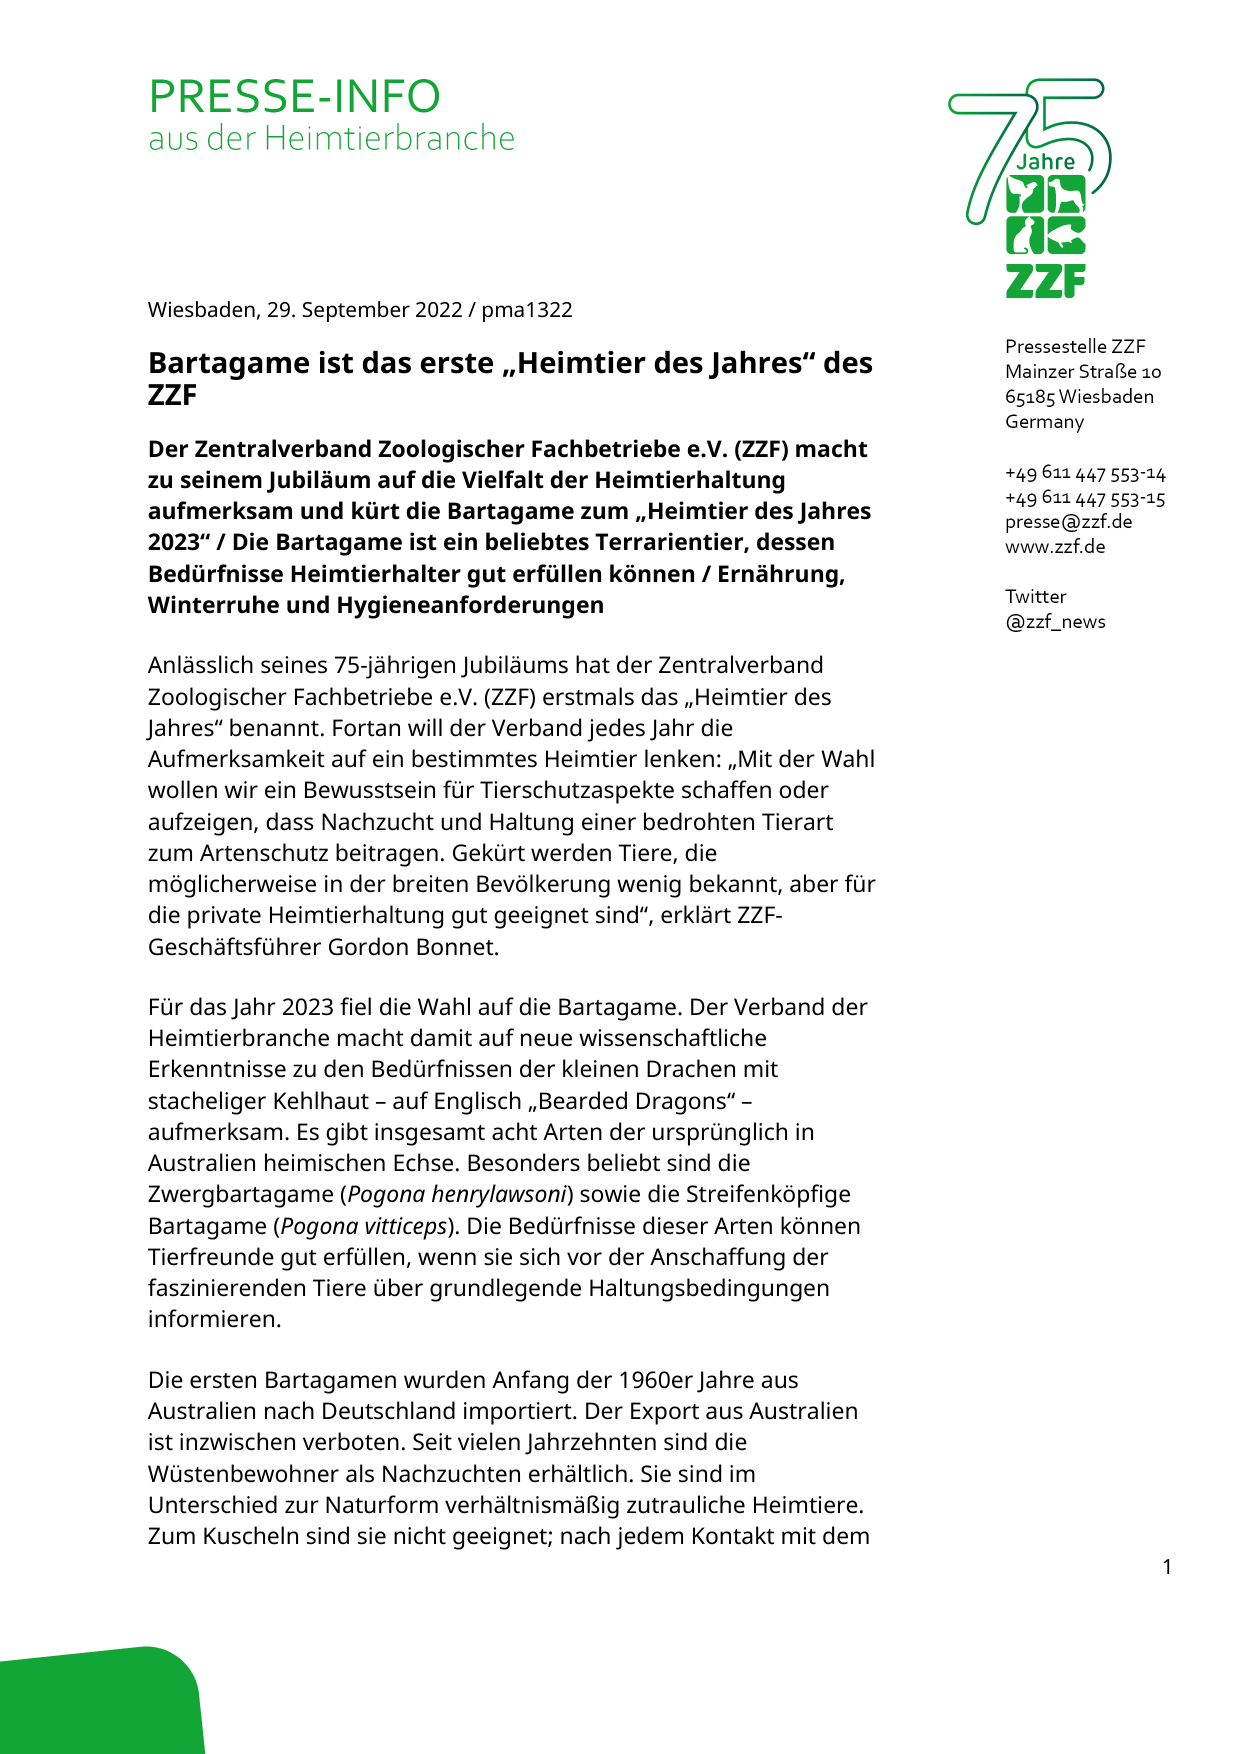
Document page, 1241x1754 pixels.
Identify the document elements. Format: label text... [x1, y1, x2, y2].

text Bartagame ist das erste „Heimtier des Jahres“ des ZZF [148, 349, 886, 411]
text Der Zentralverband Zoologischer Fachbetriebe e.V. (ZZF) macht zu seinem Jubiläum auf die Vielfalt der Heimtierhaltung aufmerksam und kürt die Bartagame zum „Heimtier des Jahres 2023“ / Die Bartagame ist ein beliebtes Terrarientier, dessen Bedürfnisse Heimtierhalter gut erfüllen können / Ernährung, Winterruhe und Hygieneanforderungen [148, 432, 886, 619]
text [148, 1363, 886, 1551]
text Anlässlich seines 75-jährigen Jubiläums hat der Zentralverband Zoologischer Fachbetriebe e.V. (ZZF) erstmals das „Heimtier des Jahres“ benannt. Fortan will der Verband jedes Jahr die Aufmerksamkeit auf ein bestimmtes Heimtier lenken: „Mit der Wahl wollen wir ein Bewusstsein für Tierschutzaspekte schaffen oder aufzeigen, dass Nachzucht und Haltung einer bedrohten Tierart zum Artenschutz beitragen. Gekürt werden Tiere, die möglicherweise in der breiten Bevölkerung wenig bekannt, aber für die private Heimtierhaltung gut geeignet sind“, erklärt ZZF-Geschäftsführer Gordon Bonnet. [148, 649, 886, 961]
subtitle Wiesbaden, 29. September 2022 / pma1322 [148, 295, 886, 324]
picture [0, 0, 1241, 1754]
text Für das Jahr 2023 fiel die Wahl auf die Bartagame. Der Verband der Heimtierbranche macht damit auf neue wissenschaftliche Erkenntnisse zu den Bedürfnissen der kleinen Drachen mit stacheliger Kehlhaut – auf Englisch „Bearded Dragons“ –aufmerksam. Es gibt insgesamt acht Arten der ursprünglich in Australien heimischen Echse. Besonders beliebt sind die Zwergbartagame (Pogona henrylawsoni) sowie die Streifenköpfige Bartagame (Pogona vitticeps). Die Bedürfnisse dieser Arten können Tierfreunde gut erfüllen, wenn sie sich vor der Anschaffung der faszinierenden Tiere über grundlegende Haltungsbedingungen informieren. [148, 990, 886, 1334]
